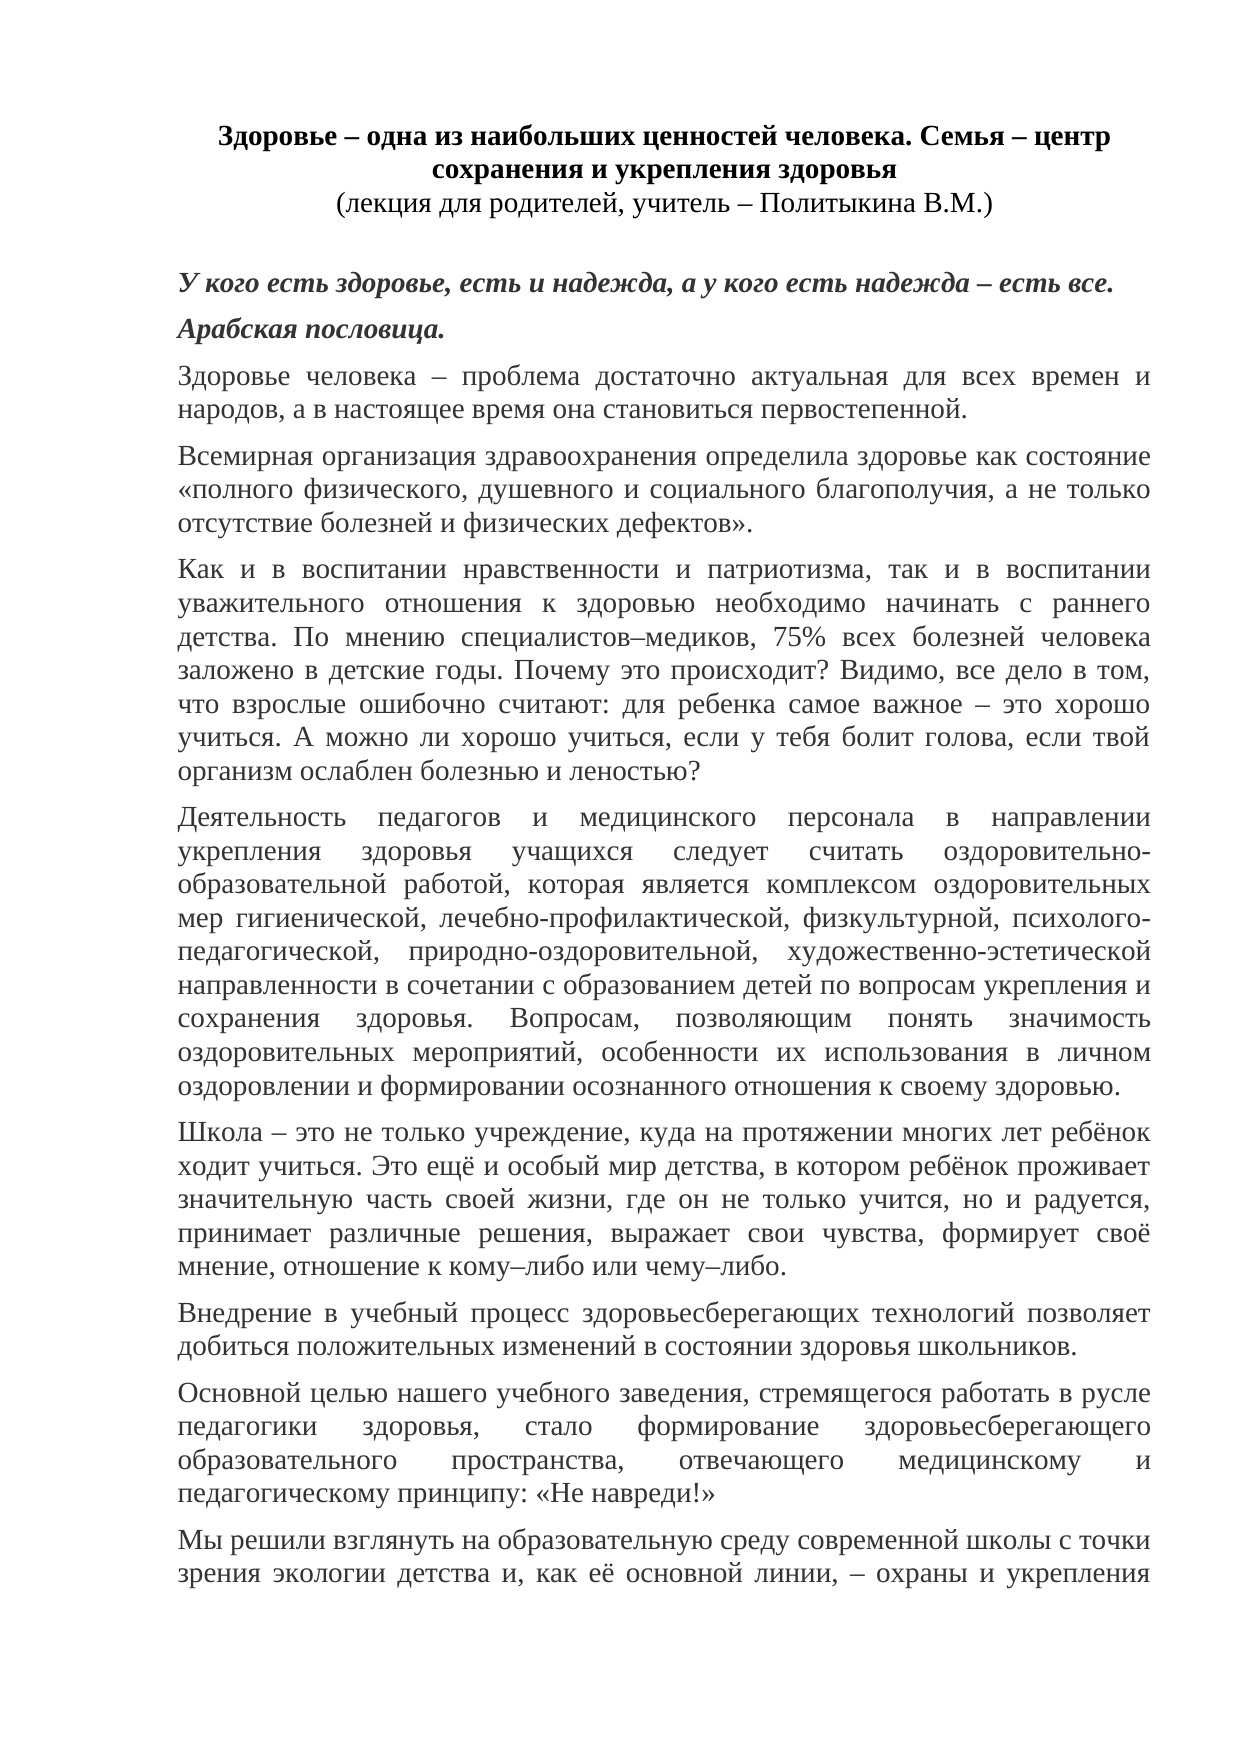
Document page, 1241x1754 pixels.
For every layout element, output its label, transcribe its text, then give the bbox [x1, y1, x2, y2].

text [177, 1522, 1152, 1589]
text (лекция для родителей, учитель – Политыкина В.М.) [177, 185, 1152, 219]
text Всемирная организация здравоохранения определила здоровье как состояние «полного физического, душевного и социального благополучия, а не только отсутствие болезней и физических дефектов». [177, 438, 1152, 539]
text Здоровье – одна из наибольших ценностей человека. Семья – центр сохранения и укрепления здоровья [177, 118, 1152, 185]
text У кого есть здоровье, есть и надежда, а у кого есть надежда – есть все. [177, 265, 1152, 299]
text Школа – это не только учреждение, куда на протяжении многих лет ребёнок ходит учиться. Это ещё и особый мир детства, в котором ребёнок проживает значительную часть своей жизни, где он не только учится, но и радуется, принимает различные решения, выражает свои чувства, формирует своё мнение, отношение к кому–либо или чему–либо. [177, 1114, 1152, 1282]
text Основной целью нашего учебного заведения, стремящегося работать в русле педагогики здоровья, стало формирование здоровьесберегающего образовательного пространства, отвечающего медицинскому и педагогическому принципу: «Не навреди!» [177, 1375, 1152, 1509]
text Здоровье человека – проблема достаточно актуальная для всех времен и народов, а в настоящее время она становиться первостепенной. [177, 358, 1152, 425]
text Деятельность педагогов и медицинского персонала в направлении укрепления здоровья учащихся следует считать оздоровительно-образовательной работой, которая является комплексом оздоровительных мер гигиенической, лечебно-профилактической, физкультурной, психолого-педагогической, природно-оздоровительной, художественно-эстетической направленности в сочетании с образованием детей по вопросам укрепления и сохранения здоровья. Вопросам, позволяющим понять значимость оздоровительных мероприятий, особенности их использования в личном оздоровлении и формировании осознанного отношения к своему здоровью. [177, 799, 1152, 1101]
text Внедрение в учебный процесс здоровьесберегающих технологий позволяет добиться положительных изменений в состоянии здоровья школьников. [177, 1295, 1152, 1362]
text Как и в воспитании нравственности и патриотизма, так и в воспитании уважительного отношения к здоровью необходимо начинать с раннего детства. По мнению специалистов–медиков, 75% всех болезней человека заложено в детские годы. Почему это происходит? Видимо, все дело в том, что взрослые ошибочно считают: для ребенка самое важное – это хорошо учиться. А можно ли хорошо учиться, если у тебя болит голова, если твой организм ослаблен болезнью и леностью? [177, 552, 1152, 786]
text Арабская пословица. [177, 312, 1152, 345]
